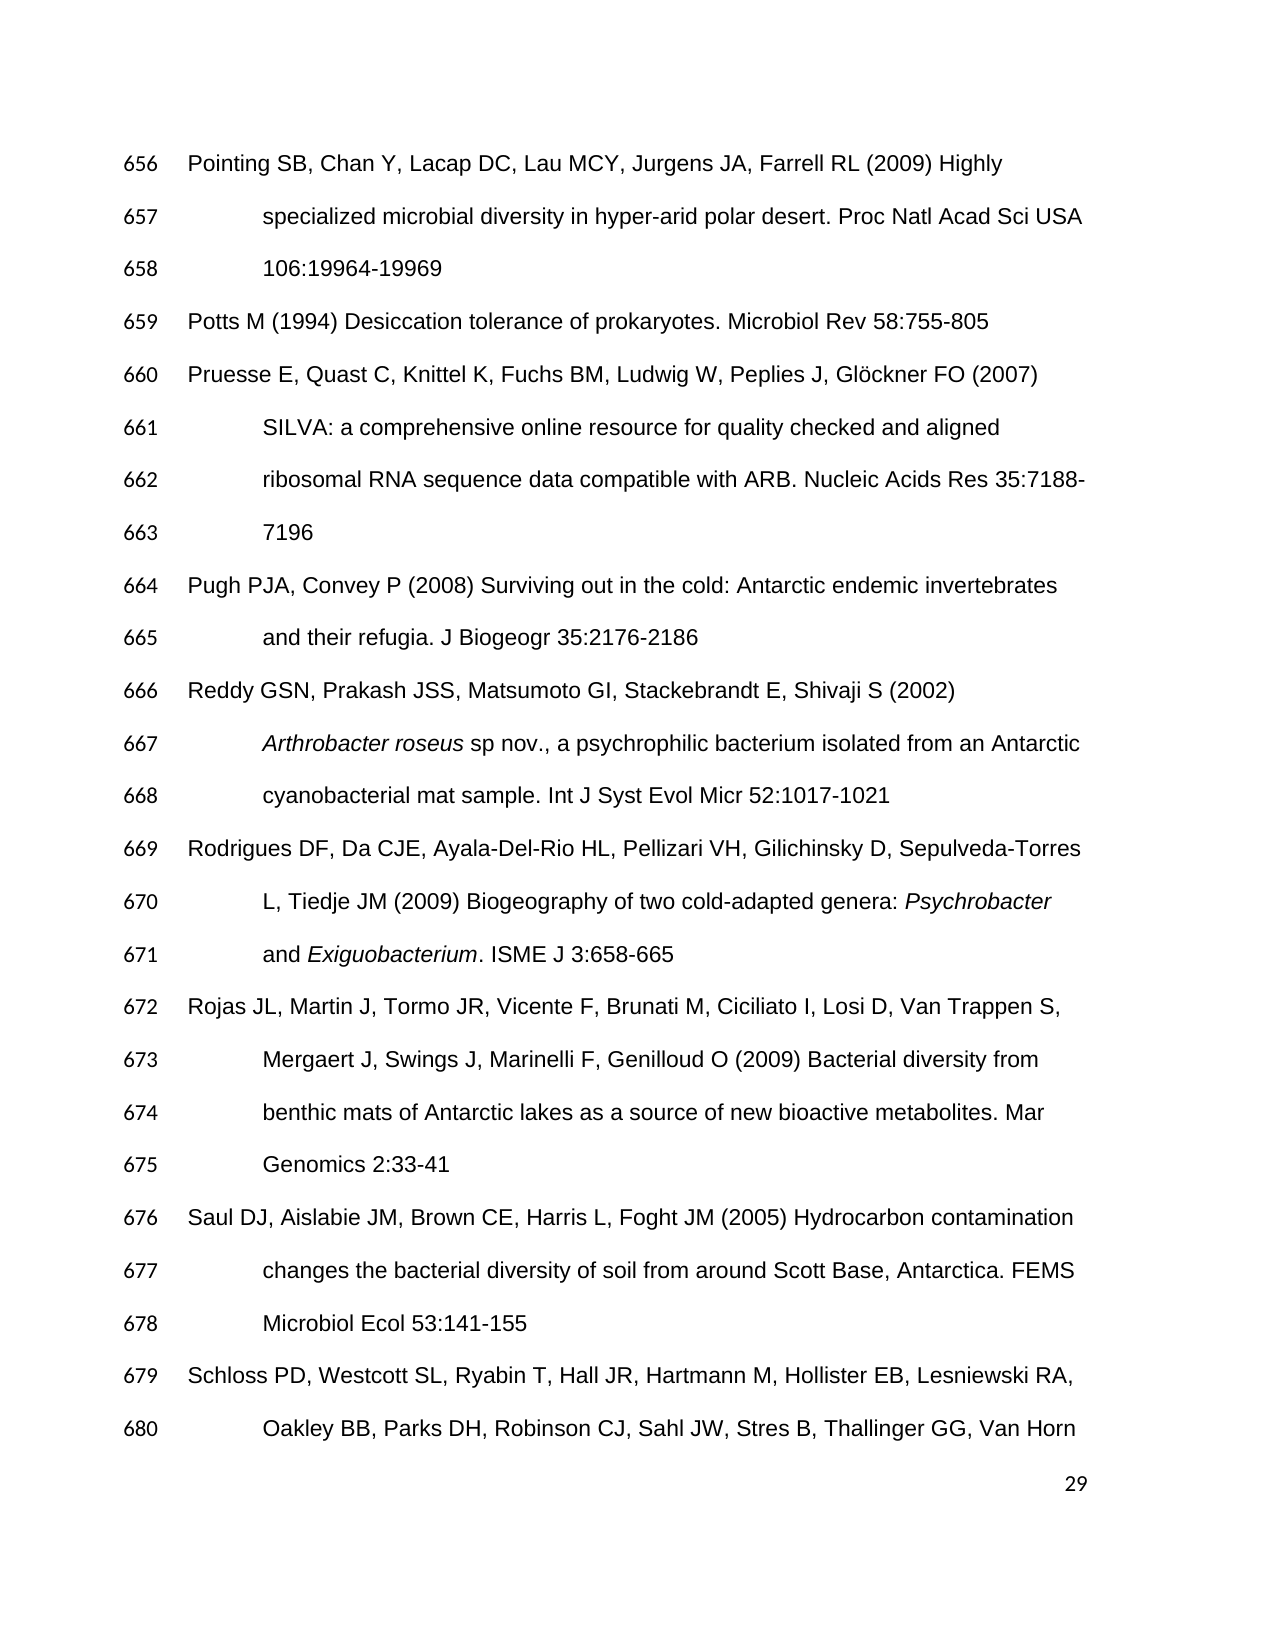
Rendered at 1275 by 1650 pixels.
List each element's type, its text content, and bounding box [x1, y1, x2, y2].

text Rojas JL, Martin J, Tormo JR, Vicente F, Brunati M, Ciciliato I, Losi D, Van Trappen S, Mergaert J, Swings J, Marinelli F, Genilloud O (2009) Bacterial diversity from benthic mats of Antarctic lakes as a source of new bioactive metabolites. Mar Genomics 2:33-41 [187, 993, 1087, 1178]
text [187, 1362, 1087, 1441]
text Pugh PJA, Convey P (2008) Surviving out in the cold: Antarctic endemic invertebrates and their refugia. J Biogeogr 35:2176-2186 [187, 572, 1087, 651]
text Potts M (1994) Desiccation tolerance of prokaryotes. Microbiol Rev 58:755-805 [187, 308, 1087, 334]
text Pointing SB, Chan Y, Lacap DC, Lau MCY, Jurgens JA, Farrell RL (2009) Highly specialized microbial diversity in hyper-arid polar desert. Proc Natl Acad Sci USA 106:19964-19969 [187, 150, 1087, 282]
text Pruesse E, Quast C, Knittel K, Fuchs BM, Ludwig W, Peplies J, Glöckner FO (2007) SILVA: a comprehensive online resource for quality checked and aligned ribosomal RNA sequence data compatible with ARB. Nucleic Acids Res 35:7188-7196 [187, 361, 1087, 545]
text Reddy GSN, Prakash JSS, Matsumoto GI, Stackebrandt E, Shivaji S (2002) Arthrobacter roseus sp nov., a psychrophilic bacterium isolated from an Antarctic cyanobacterial mat sample. Int J Syst Evol Micr 52:1017-1021 [187, 677, 1087, 809]
text Saul DJ, Aislabie JM, Brown CE, Harris L, Foght JM (2005) Hydrocarbon contamination changes the bacterial diversity of soil from around Scott Base, Antarctica. FEMS Microbiol Ecol 53:141-155 [187, 1204, 1087, 1336]
text Rodrigues DF, Da CJE, Ayala-Del-Rio HL, Pellizari VH, Gilichinsky D, Sepulveda-Torres L, Tiedje JM (2009) Biogeography of two cold-adapted genera: Psychrobacter and Exiguobacterium. ISME J 3:658-665 [187, 835, 1087, 967]
